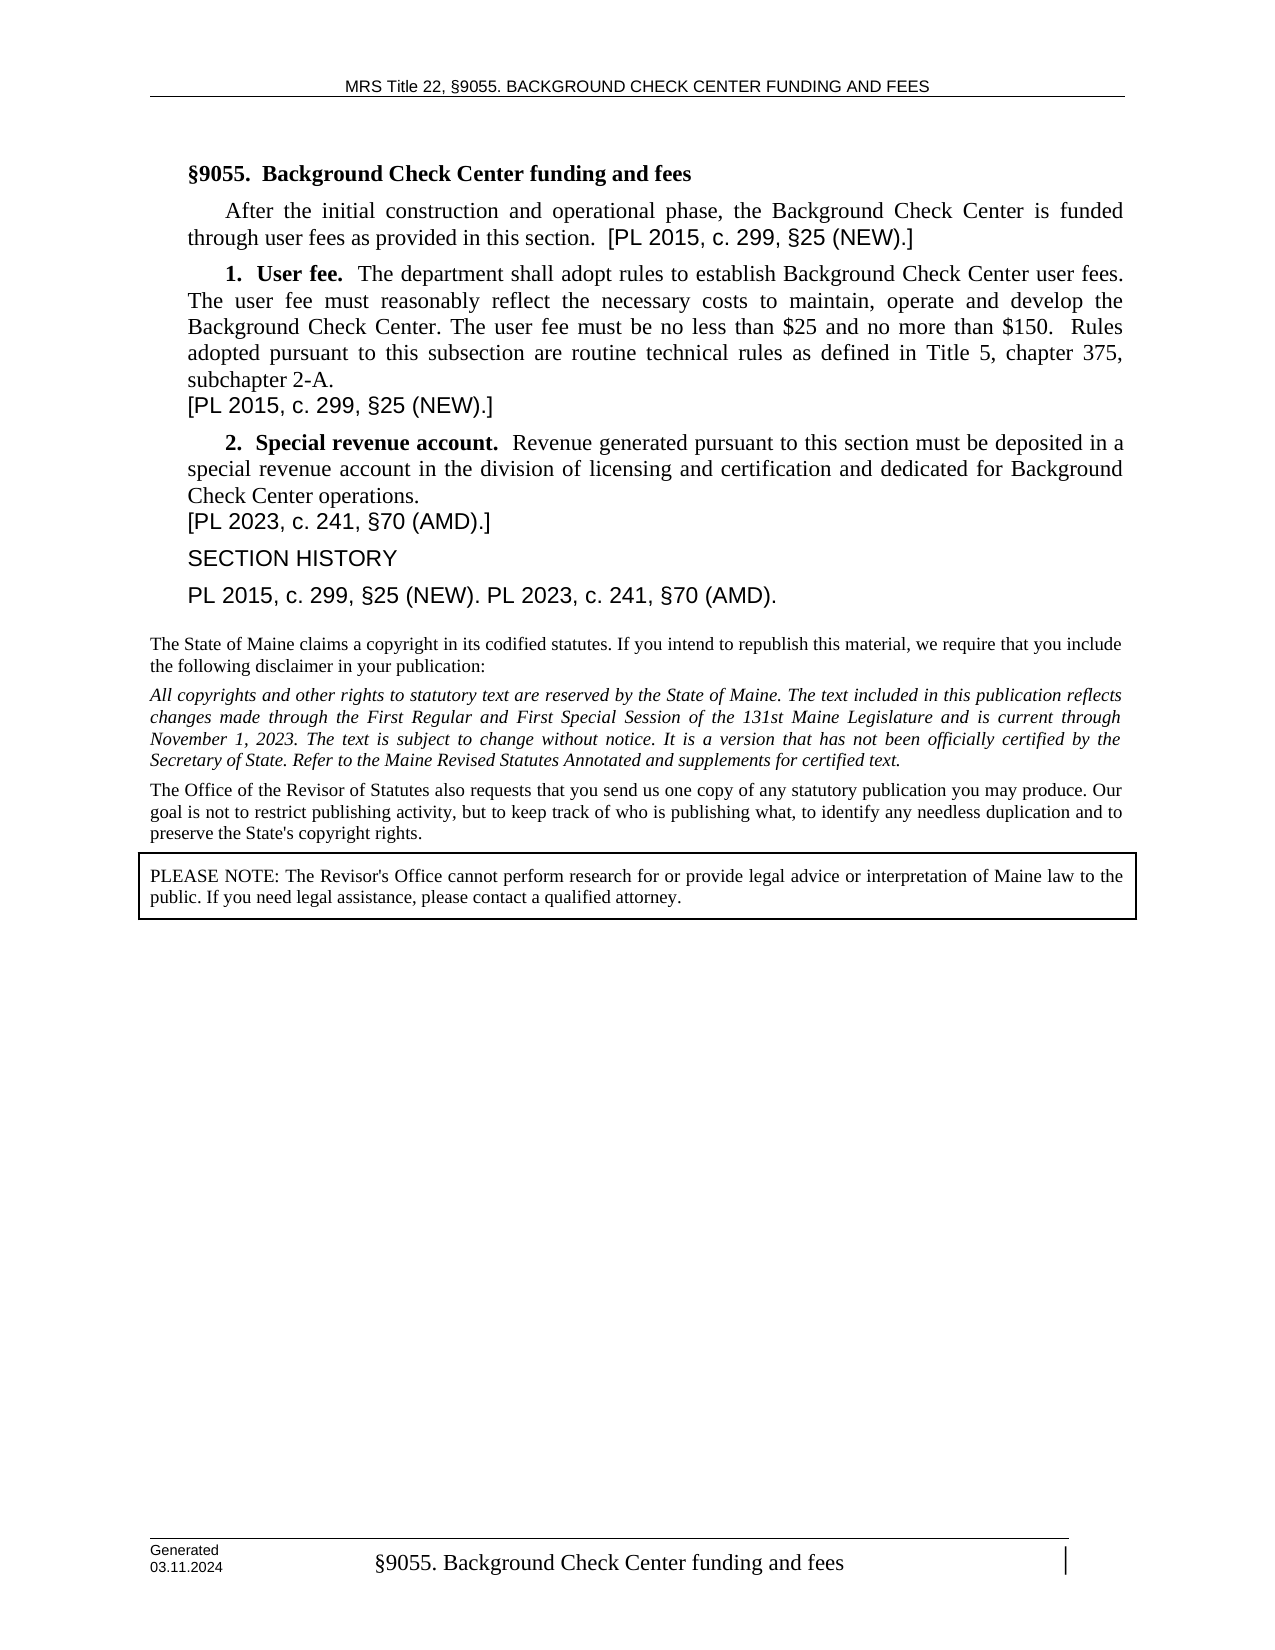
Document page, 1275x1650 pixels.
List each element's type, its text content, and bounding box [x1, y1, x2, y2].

text [PL 2015, c. 299, §25 (NEW).] [187, 392, 1125, 418]
text After the initial construction and operational phase, the Background Check Center is funded through user fees as provided in this section. [PL 2015, c. 299, §25 (NEW).] [187, 197, 1125, 250]
text PLEASE NOTE: The Revisor's Office cannot perform research for or provide legal advice or interpretation of Maine law to the public. If you need legal assistance, please contact a qualified attorney. [140, 854, 1135, 918]
text The State of Maine claims a copyright in its codified statutes. If you intend to republish this material, we require that you include the following disclaimer in your publication: [150, 633, 1125, 676]
text 2. Special revenue account. Revenue generated pursuant to this section must be deposited in a special revenue account in the division of licensing and certification and dedicated for Background Check Center operations. [187, 429, 1125, 508]
text All copyrights and other rights to statutory text are reserved by the State of Maine. The text included in this publication reflects changes made through the First Regular and First Special Session of the 131st Maine Legislature and is current through November 1, 2023 . The text is subject to change without notice. It is a version that has not been officially certified by the Secretary of State. Refer to the Maine Revised Statutes Annotated and supplements for certified text. [150, 684, 1125, 771]
text [PL 2023, c. 241, §70 (AMD).] [187, 508, 1125, 534]
text PL 2015, c. 299, §25 (NEW). PL 2023, c. 241, §70 (AMD). [187, 582, 1125, 608]
text The Office of the Revisor of Statutes also requests that you send us one copy of any statutory publication you may produce. Our goal is not to restrict publishing activity, but to keep track of who is publishing what, to identify any needless duplication and to preserve the State's copyright rights. [150, 779, 1125, 844]
text §9055. Background Check Center funding and fees [187, 160, 1125, 187]
text SECTION HISTORY [187, 545, 1125, 571]
text 1. User fee. The department shall adopt rules to establish Background Check Center user fees. The user fee must reasonably reflect the necessary costs to maintain, operate and develop the Background Check Center. The user fee must be no less than $25 and no more than $150. Rules adopted pursuant to this subsection are routine technical rules as defined in Title 5, chapter 375, subchapter 2‑A. [187, 260, 1125, 392]
